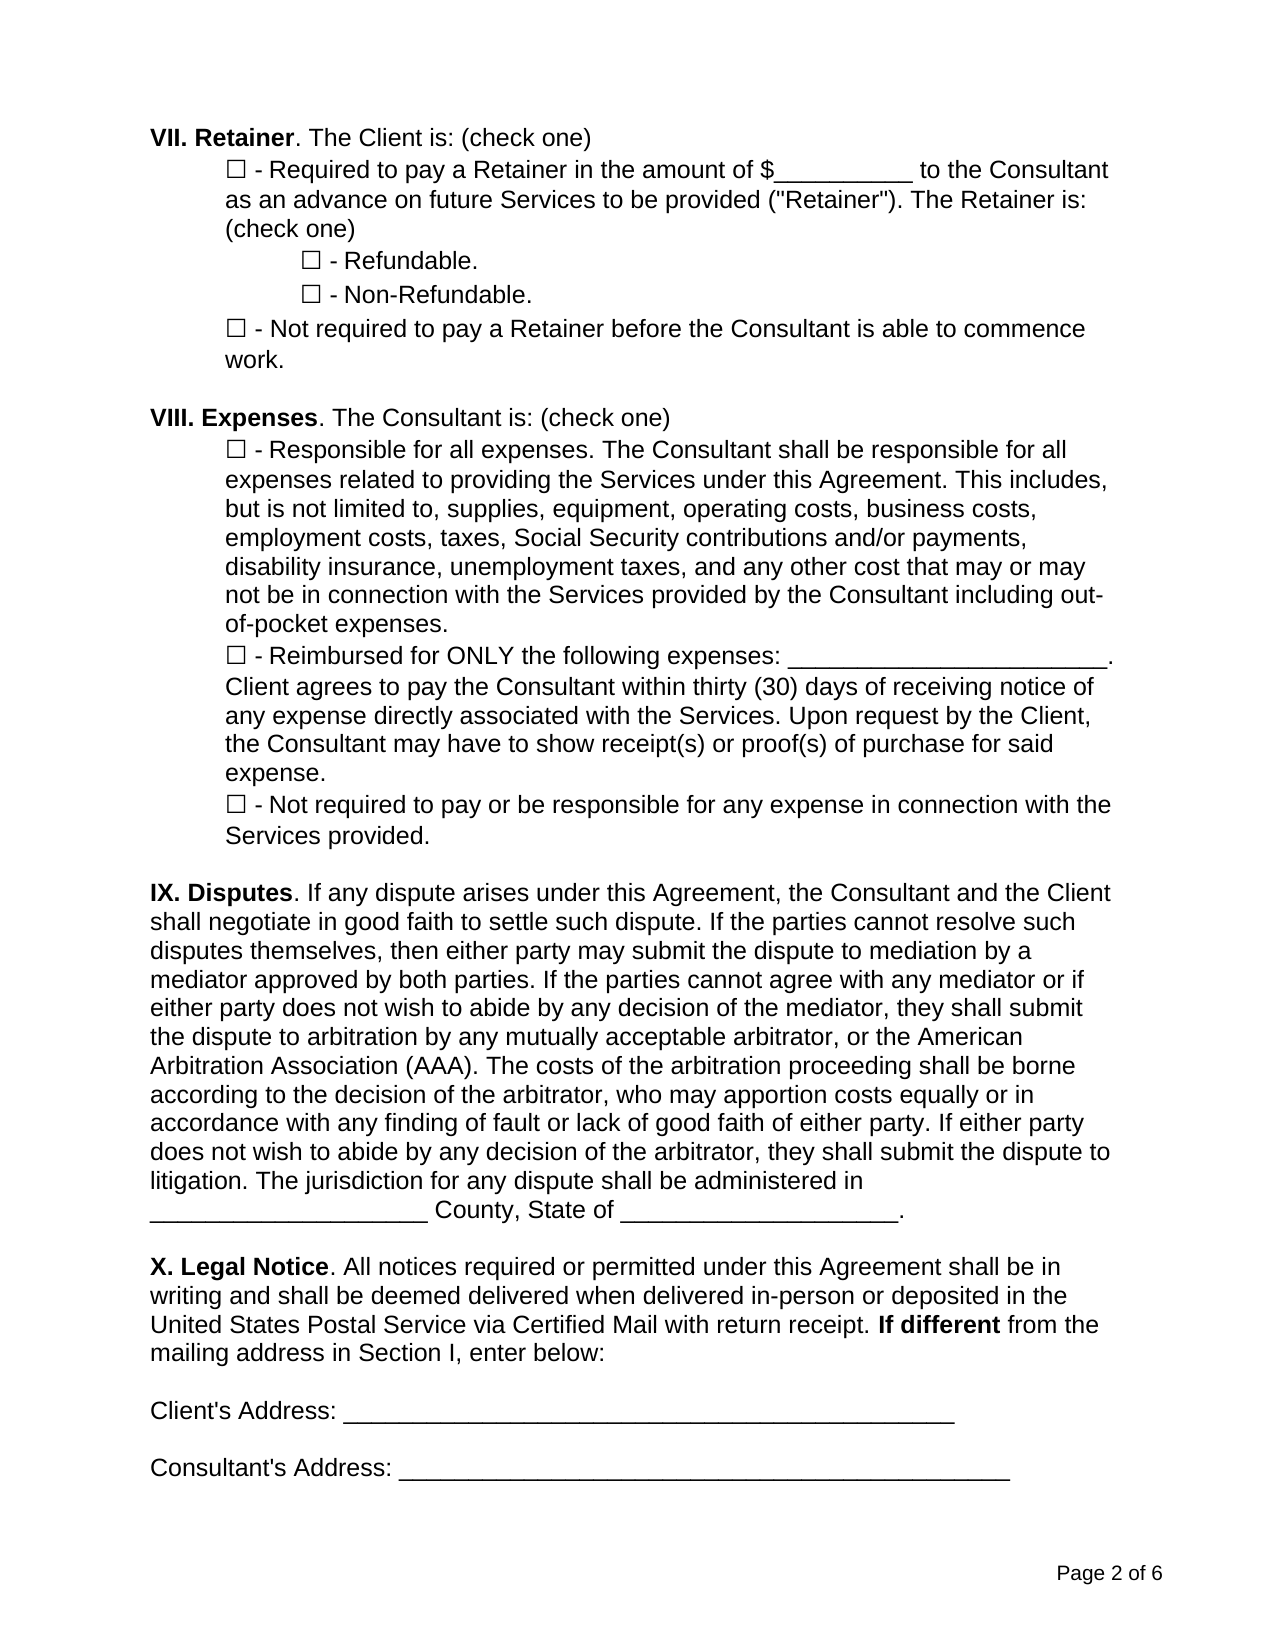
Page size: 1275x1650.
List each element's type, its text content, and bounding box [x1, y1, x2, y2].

text VIII. Expenses. The Consultant is: (check one) [150, 402, 1125, 431]
text IX. Disputes. If any dispute arises under this Agreement, the Consultant and the Client shall negotiate in good faith to settle such dispute. If the parties cannot resolve such disputes themselves, then either party may submit the dispute to mediation by a mediator approved by both parties. If the parties cannot agree with any mediator or if either party does not wish to abide by any decision of the mediator, they shall submit the dispute to arbitration by any mutually acceptable arbitrator, or the American Arbitration Association (AAA). The costs of the arbitration proceeding shall be borne according to the decision of the arbitrator, who may apportion costs equally or in accordance with any finding of fault or lack of good faith of either party. If either party does not wish to abide by any decision of the arbitrator, they shall submit the dispute to litigation. The jurisdiction for any dispute shall be administered in ____________________ County, State of ____________________. [150, 878, 1125, 1223]
text - Refundable. [300, 243, 1125, 277]
text - Responsible for all expenses. The Consultant shall be responsible for all expenses related to providing the Services under this Agreement. This includes, but is not limited to, supplies, equipment, operating costs, business costs, employment costs, taxes, Social Security contributions and/or payments, disability insurance, unemployment taxes, and any other cost that may or may not be in connection with the Services provided by the Consultant including out-of-pocket expenses. [225, 431, 1125, 638]
text Client's Address: ____________________________________________ [150, 1396, 1125, 1425]
text - Reimbursed for ONLY the following expenses: _______________________. [225, 638, 1125, 672]
text - Not required to pay or be responsible for any expense in connection with the Services provided. [225, 787, 1125, 850]
text - Not required to pay a Retainer before the Consultant is able to commence work. [225, 311, 1125, 374]
text X. Legal Notice. All notices required or permitted under this Agreement shall be in writing and shall be deemed delivered when delivered in-person or deposited in the United States Postal Service via Certified Mail with return receipt. If different from the mailing address in Section I, enter below: [150, 1252, 1125, 1367]
text VII. Retainer. The Client is: (check one) [150, 122, 1125, 151]
text - Non-Refundable. [300, 277, 1125, 311]
text Client agrees to pay the Consultant within thirty (30) days of receiving notice of any expense directly associated with the Services. Upon request by the Client, the Consultant may have to show receipt(s) or proof(s) of purchase for said expense. [225, 672, 1125, 787]
text - Required to pay a Retainer in the amount of $__________ to the Consultant as an advance on future Services to be provided ("Retainer"). The Retainer is: (check one) [225, 151, 1125, 243]
text Consultant's Address: ____________________________________________ [150, 1453, 1125, 1482]
